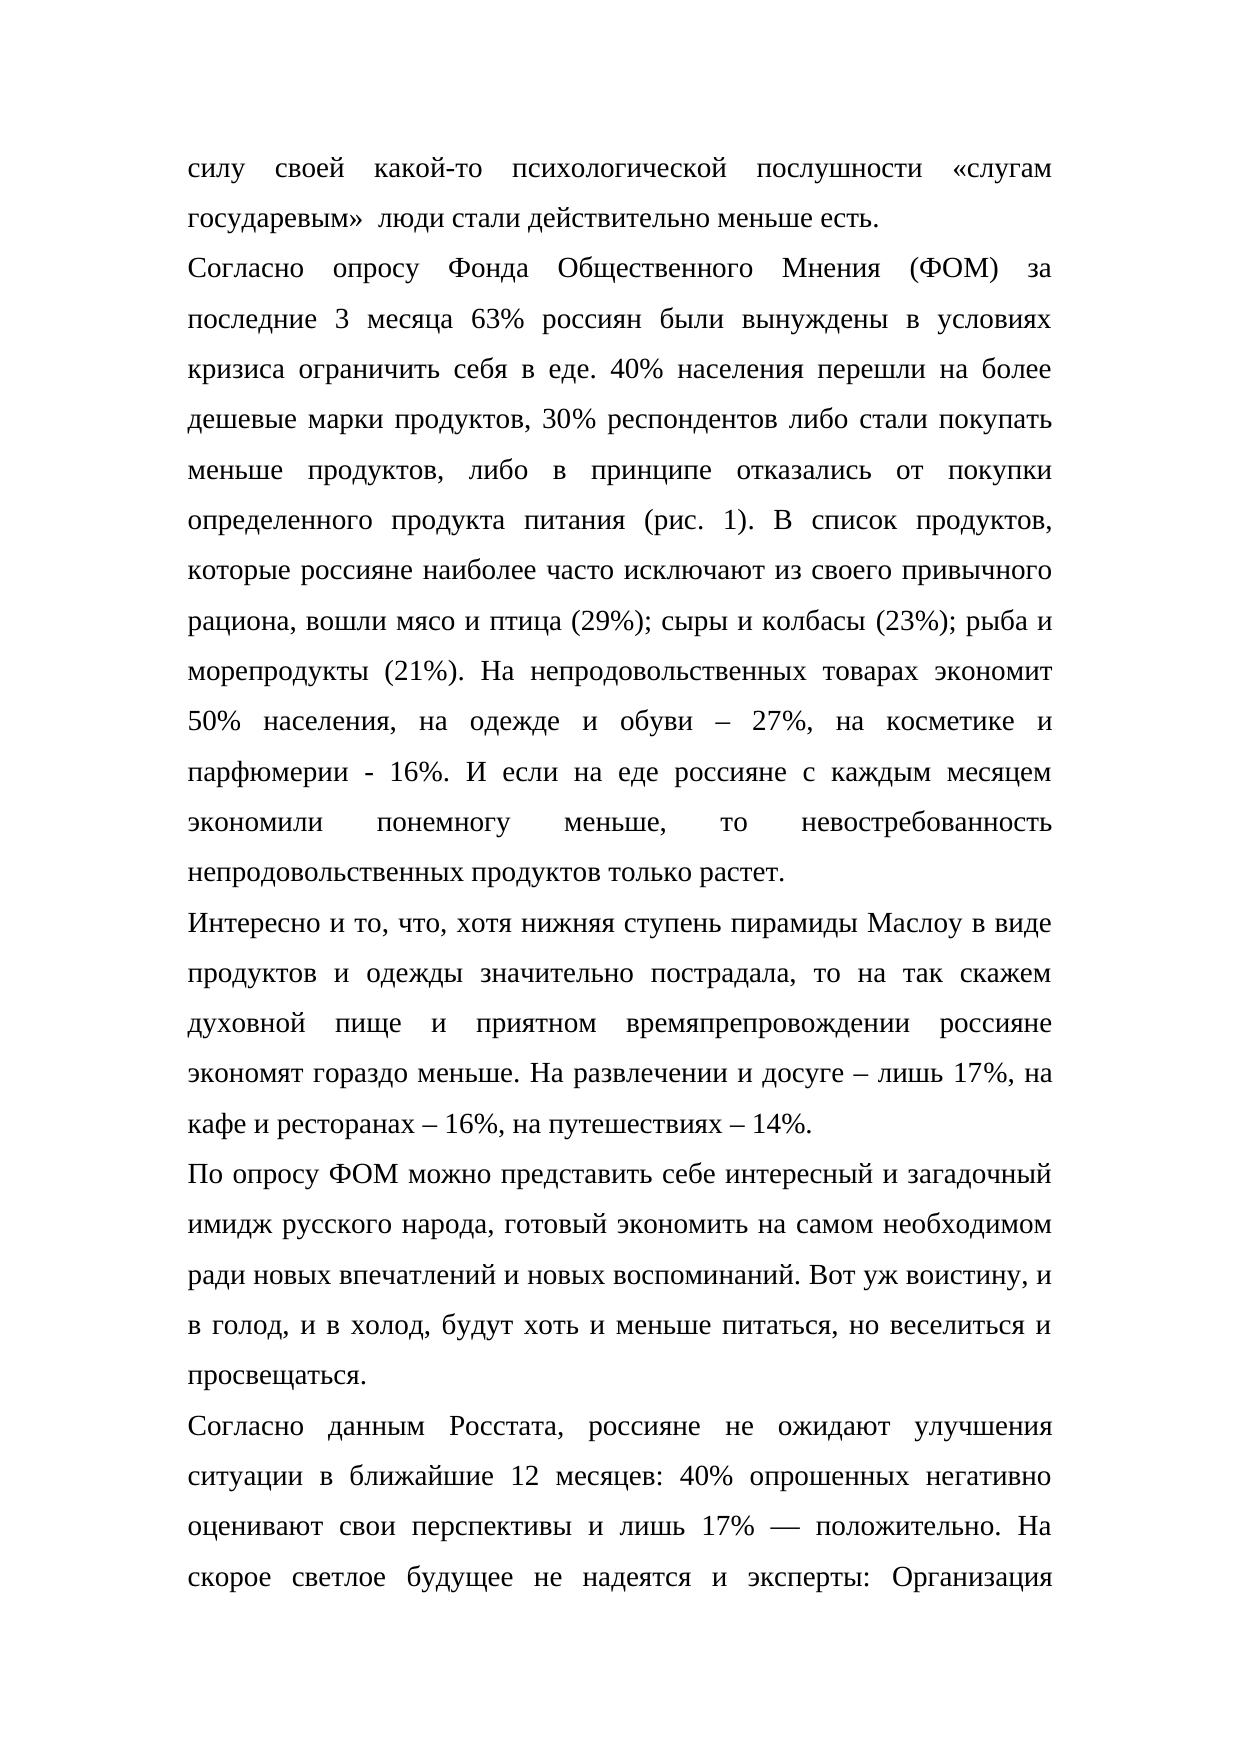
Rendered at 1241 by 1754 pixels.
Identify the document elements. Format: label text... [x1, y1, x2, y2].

text По опросу ФОМ можно представить себе интересный и загадочный имидж русского народа, готовый экономить на самом необходимом ради новых впечатлений и новых воспоминаний. Вот уж воистину, и в голод, и в холод, будут хоть и меньше питаться, но веселиться и просвещаться. [187, 1156, 1053, 1391]
text Интересно и то, что, хотя нижняя ступень пирамиды Маслоу в виде продуктов и одежды значительно пострадала, то на так скажем духовной пище и приятном времяпрепровождении россияне экономят гораздо меньше. На развлечении и досуге – лишь 17%, на кафе и ресторанах – 16%, на путешествиях – 14%. [187, 905, 1053, 1139]
text Согласно опросу Фонда Общественного Мнения (ФОМ) за последние 3 месяца 63% россиян были вынуждены в условиях кризиса ограничить себя в еде. 40% населения перешли на более дешевые марки продуктов, 30% респондентов либо стали покупать меньше продуктов, либо в принципе отказались от покупки определенного продукта питания (рис. 1). В список продуктов, которые россияне наиболее часто исключают из своего привычного рациона, вошли мясо и птица (29%); сыры и колбасы (23%); рыба и морепродукты (21%). На непродовольственных товарах экономит 50% населения, на одежде и обуви – 27%, на косметике и парфюмерии - 16%. И если на еде россияне с каждым месяцем экономили понемногу меньше, то невостребованность непродовольственных продуктов только растет. [187, 251, 1053, 888]
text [187, 1408, 1053, 1592]
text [187, 150, 1053, 234]
